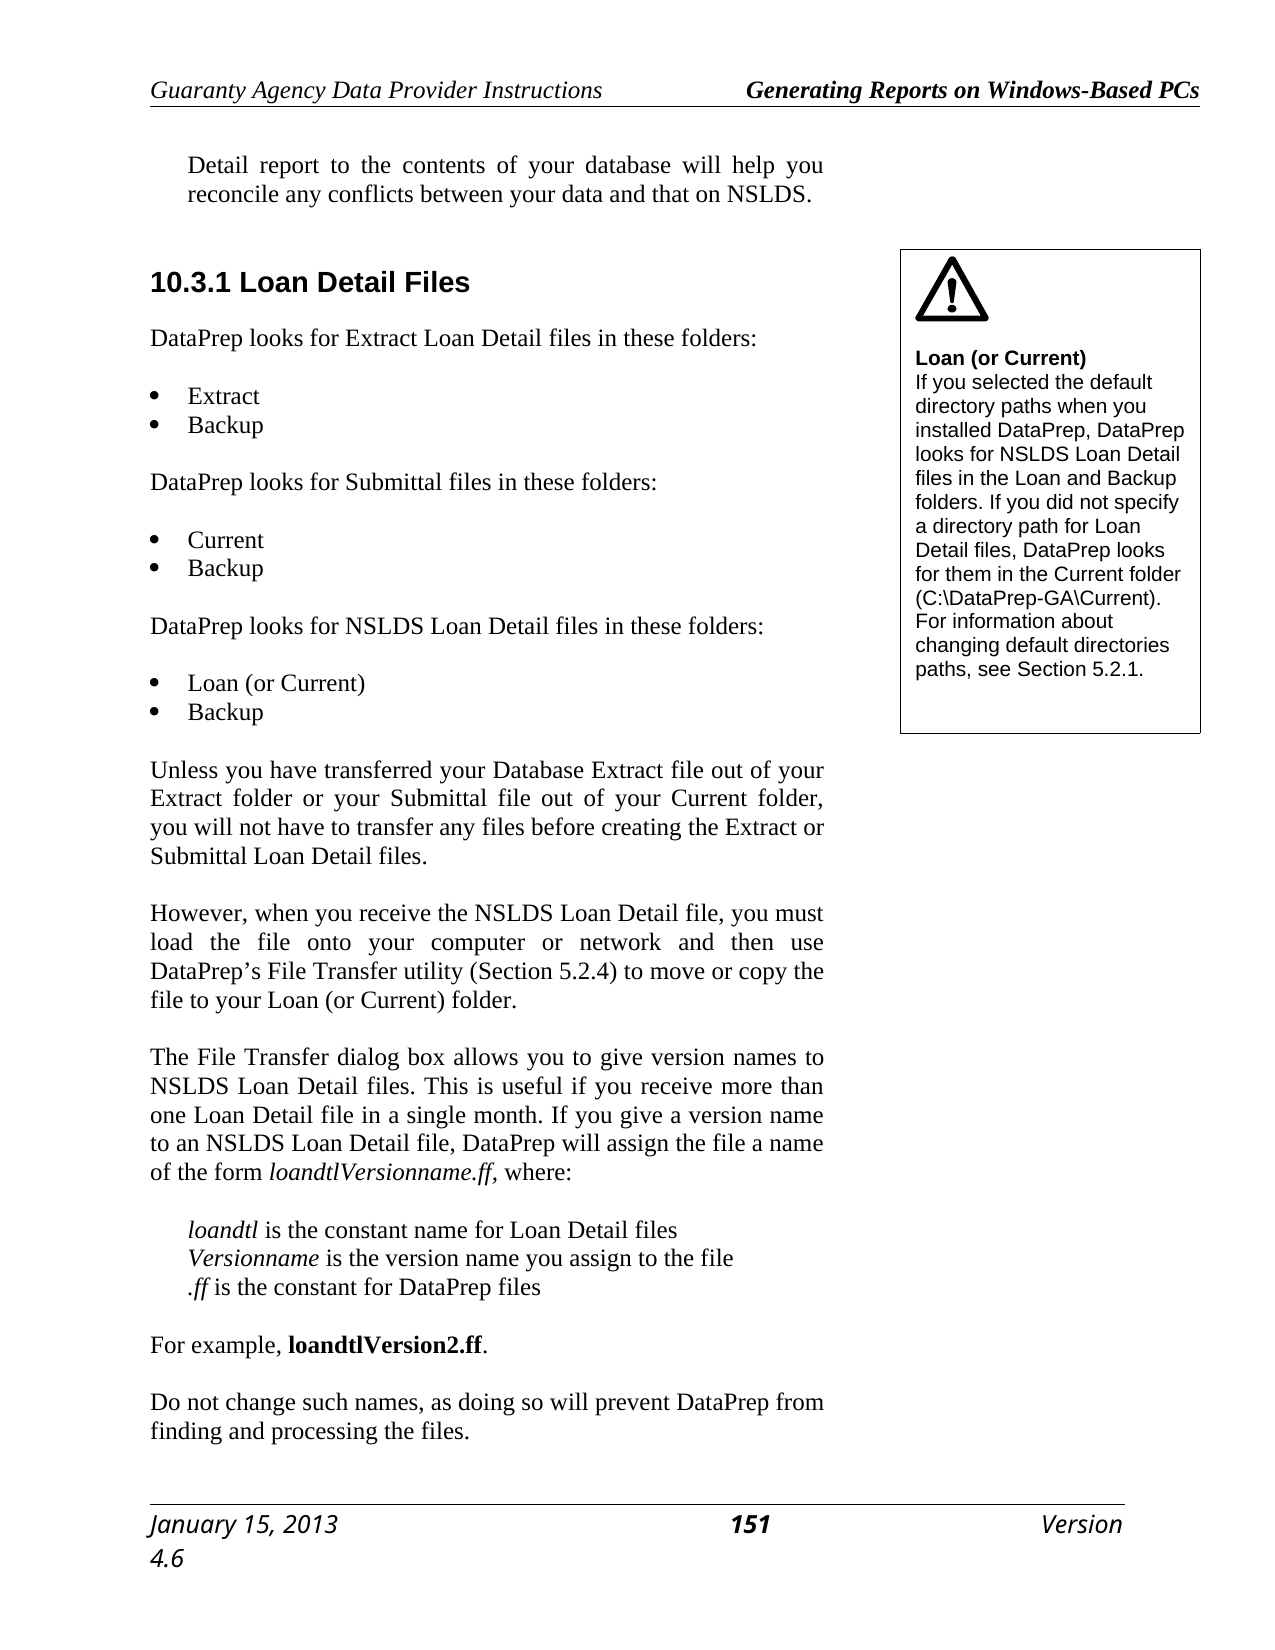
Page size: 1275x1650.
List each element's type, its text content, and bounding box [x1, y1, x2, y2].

text DataPrep looks for Extract Loan Detail files in these folders: [150, 323, 825, 352]
text However, when you receive the Loan Detail file, you must load the file onto your computer or network and then use DataPrep’s File Transfer utility (Section 5.2.4) to move or copy the file to your Loan (or Current) folder. [150, 898, 825, 1013]
text DataPrep looks for NSLDS Loan Detail files in these folders: [150, 611, 825, 640]
text loandtl is the constant name for Loan Detail files [187, 1215, 825, 1243]
text DataPrep looks for Submittal files in these folders: [150, 467, 825, 496]
text Do not change such names, as doing so will prevent DataPrep from finding and processing the files. [150, 1387, 825, 1445]
list Backup [150, 410, 825, 438]
list Loan (or Current) [150, 668, 825, 697]
list Backup [150, 697, 825, 726]
text The File Transfer dialog box allows you to give version names to NSLDS Loan Detail files. This is useful if you receive more than one Loan Detail file in a single month. If you give a version name to an NSLDS Loan Detail file, DataPrep will assign the file a name of the form loandtlVersionname.ff, where: [150, 1042, 825, 1186]
text .ff is the constant for DataPrep files [187, 1272, 825, 1301]
text Unless you have transferred your Database Extract file out of your Extract folder or your Submittal file out of your Current folder, you will not have to transfer any files before creating the Extract or Submittal Loan Detail files. [150, 755, 825, 870]
subtitle Loan Detail Files [150, 265, 825, 298]
text Versionname is the version name you assign to the file [187, 1243, 825, 1272]
list Current [150, 525, 825, 553]
list Extract [150, 381, 825, 410]
text For example, loandtlVersion2.ff. [150, 1330, 825, 1358]
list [150, 150, 825, 207]
list Backup [150, 553, 825, 582]
